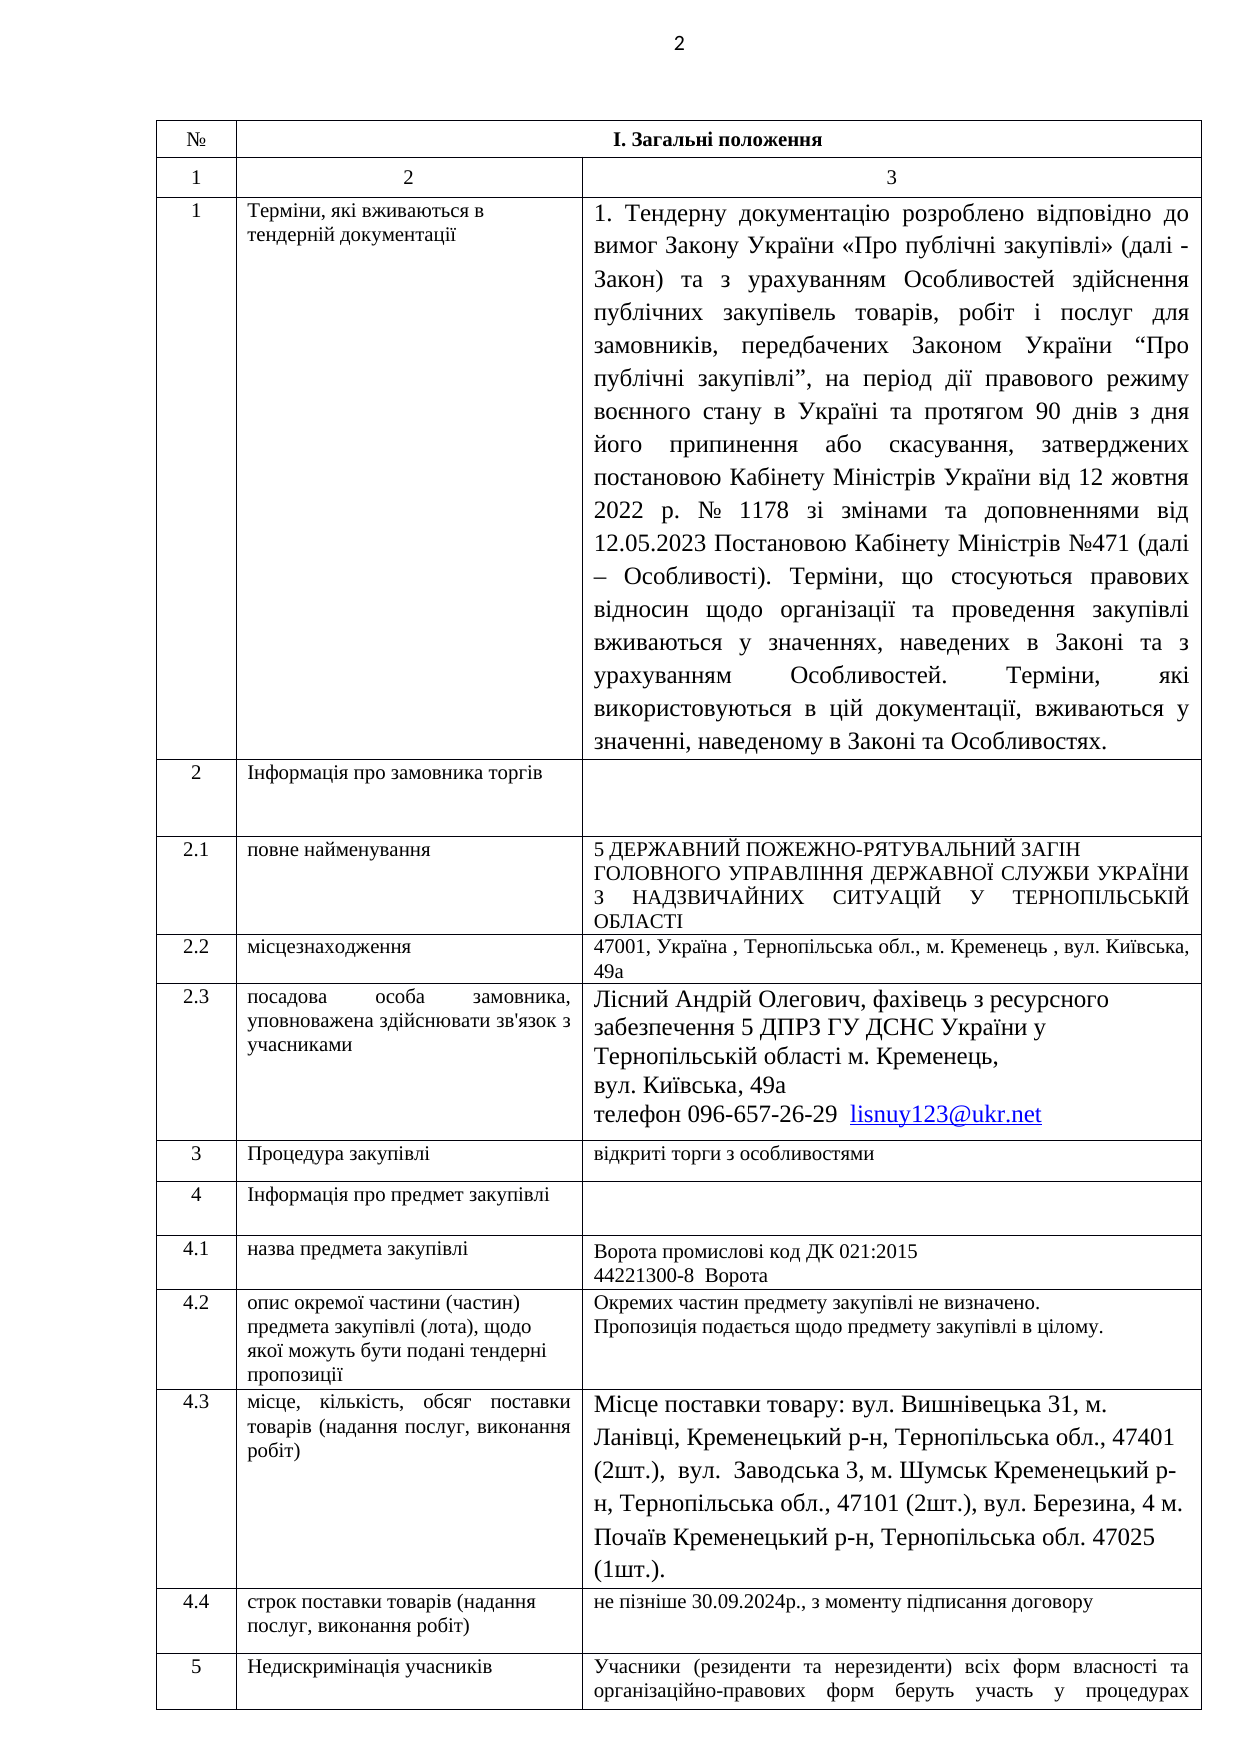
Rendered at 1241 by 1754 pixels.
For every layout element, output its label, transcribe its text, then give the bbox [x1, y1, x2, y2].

table_cell 3 [157, 1141, 236, 1181]
table_cell 1. Тендерну документацію розроблено відповідно до вимог Закону України «Про публічні закупівлі» (далі - Закон) та з урахуванням Особливостей здійснення публічних закупівель товарів, робіт і послуг для замовників, передбачених Законом України “Про публічні закупівлі”, на період дії правового режиму воєнного стану в Україні та протягом 90 днів з дня його припинення або скасування, затверджених постановою Кабінету Міністрів України від 12 жовтня 2022 р. № 1178 зі змінами та доповненнями від 12.05.2023 Постановою Кабінету Міністрів №471 (далі – Особливості). Терміни, що стосуються правових відносин щодо організації та проведення закупівлі вживаються у значеннях, наведених в Законі та з урахуванням Особливостей. Терміни, які використовуються в цій документації, вживаються у значенні, наведеному в Законі та Особливостях. [583, 198, 1201, 759]
table_cell місце, кількість, обсяг поставки товарів (надання послуг, виконання робіт) [237, 1390, 582, 1588]
table_cell не пізніше 30.09.2024р., з моменту підписання договору [583, 1589, 1201, 1653]
table_cell [583, 1182, 1201, 1235]
table_cell посадова особа замовника, уповноважена здійснювати зв'язок з учасниками [237, 984, 582, 1140]
table_cell 2 [237, 158, 582, 197]
table_cell Процедура закупівлі [237, 1141, 582, 1181]
table_cell строк поставки товарів (надання послуг, виконання робіт) [237, 1589, 582, 1653]
table_cell відкриті торги з особливостями [583, 1141, 1201, 1181]
table_cell 1 [157, 198, 236, 759]
table_cell Лісний Андрій Олегович, фахівець з ресурсного забезпечення 5 ДПРЗ ГУ ДСНС України у Тернопільській області м. Кременець, вул. Київська, 49а телефон 096-657-26-29 lisnuy123@ukr.net [583, 984, 1201, 1140]
table_cell 2.3 [157, 984, 236, 1140]
table_header I. Загальні положення [237, 121, 1201, 157]
table_cell 4.1 [157, 1236, 236, 1289]
table_header № [157, 121, 236, 157]
table_cell [583, 760, 1201, 836]
table_cell повне найменування [237, 837, 582, 933]
table_cell Терміни, які вживаються в тендерній документації [237, 198, 582, 759]
table_cell 2.2 [157, 935, 236, 983]
table_cell 4.2 [157, 1290, 236, 1388]
table_cell місцезнаходження [237, 935, 582, 983]
table_cell 4.3 [157, 1390, 236, 1588]
table_cell 5 ДЕРЖАВНИЙ ПОЖЕЖНО-РЯТУВАЛЬНИЙ ЗАГІН ГОЛОВНОГО УПРАВЛІННЯ ДЕРЖАВНОЇ СЛУЖБИ УКРАЇНИ З НАДЗВИЧАЙНИХ СИТУАЦІЙ У ТЕРНОПІЛЬСЬКІЙ ОБЛАСТІ [583, 837, 1201, 933]
table_cell 2 [157, 760, 236, 836]
table_cell 1 [157, 158, 236, 197]
table_cell Місце поставки товару: вул. Вишнівецька 31, м. Ланівці, Кременецький р-н, Тернопільська обл., 47401 (2шт.), вул. Заводська 3, м. Шумськ Кременецький р-н, Тернопільська обл., 47101 (2шт.), вул. Березина, 4 м. Почаїв Кременецький р-н, Тернопільська обл. 47025 (1шт.). [583, 1390, 1201, 1588]
table_cell Окремих частин предмету закупівлі не визначено. Пропозиція подається щодо предмету закупівлі в цілому. [583, 1290, 1201, 1388]
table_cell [583, 1654, 1201, 1709]
table_cell назва предмета закупівлі [237, 1236, 582, 1289]
table_cell 5 [157, 1654, 236, 1709]
table_cell 3 [583, 158, 1201, 197]
table_cell 2.1 [157, 837, 236, 933]
table_cell Ворота промислові код ДК 021:2015 44221300-8 Ворота [583, 1236, 1201, 1289]
table_cell 4 [157, 1182, 236, 1235]
table_cell опис окремої частини (частин) предмета закупівлі (лота), щодо якої можуть бути подані тендерні пропозиції [237, 1290, 582, 1388]
table_cell 47001, Україна , Тернопільська обл., м. Кременець , вул. Київська, 49а [583, 935, 1201, 983]
table_cell Інформація про замовника торгів [237, 760, 582, 836]
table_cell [237, 1654, 582, 1709]
table_cell 4.4 [157, 1589, 236, 1653]
table_cell Інформація про предмет закупівлі [237, 1182, 582, 1235]
